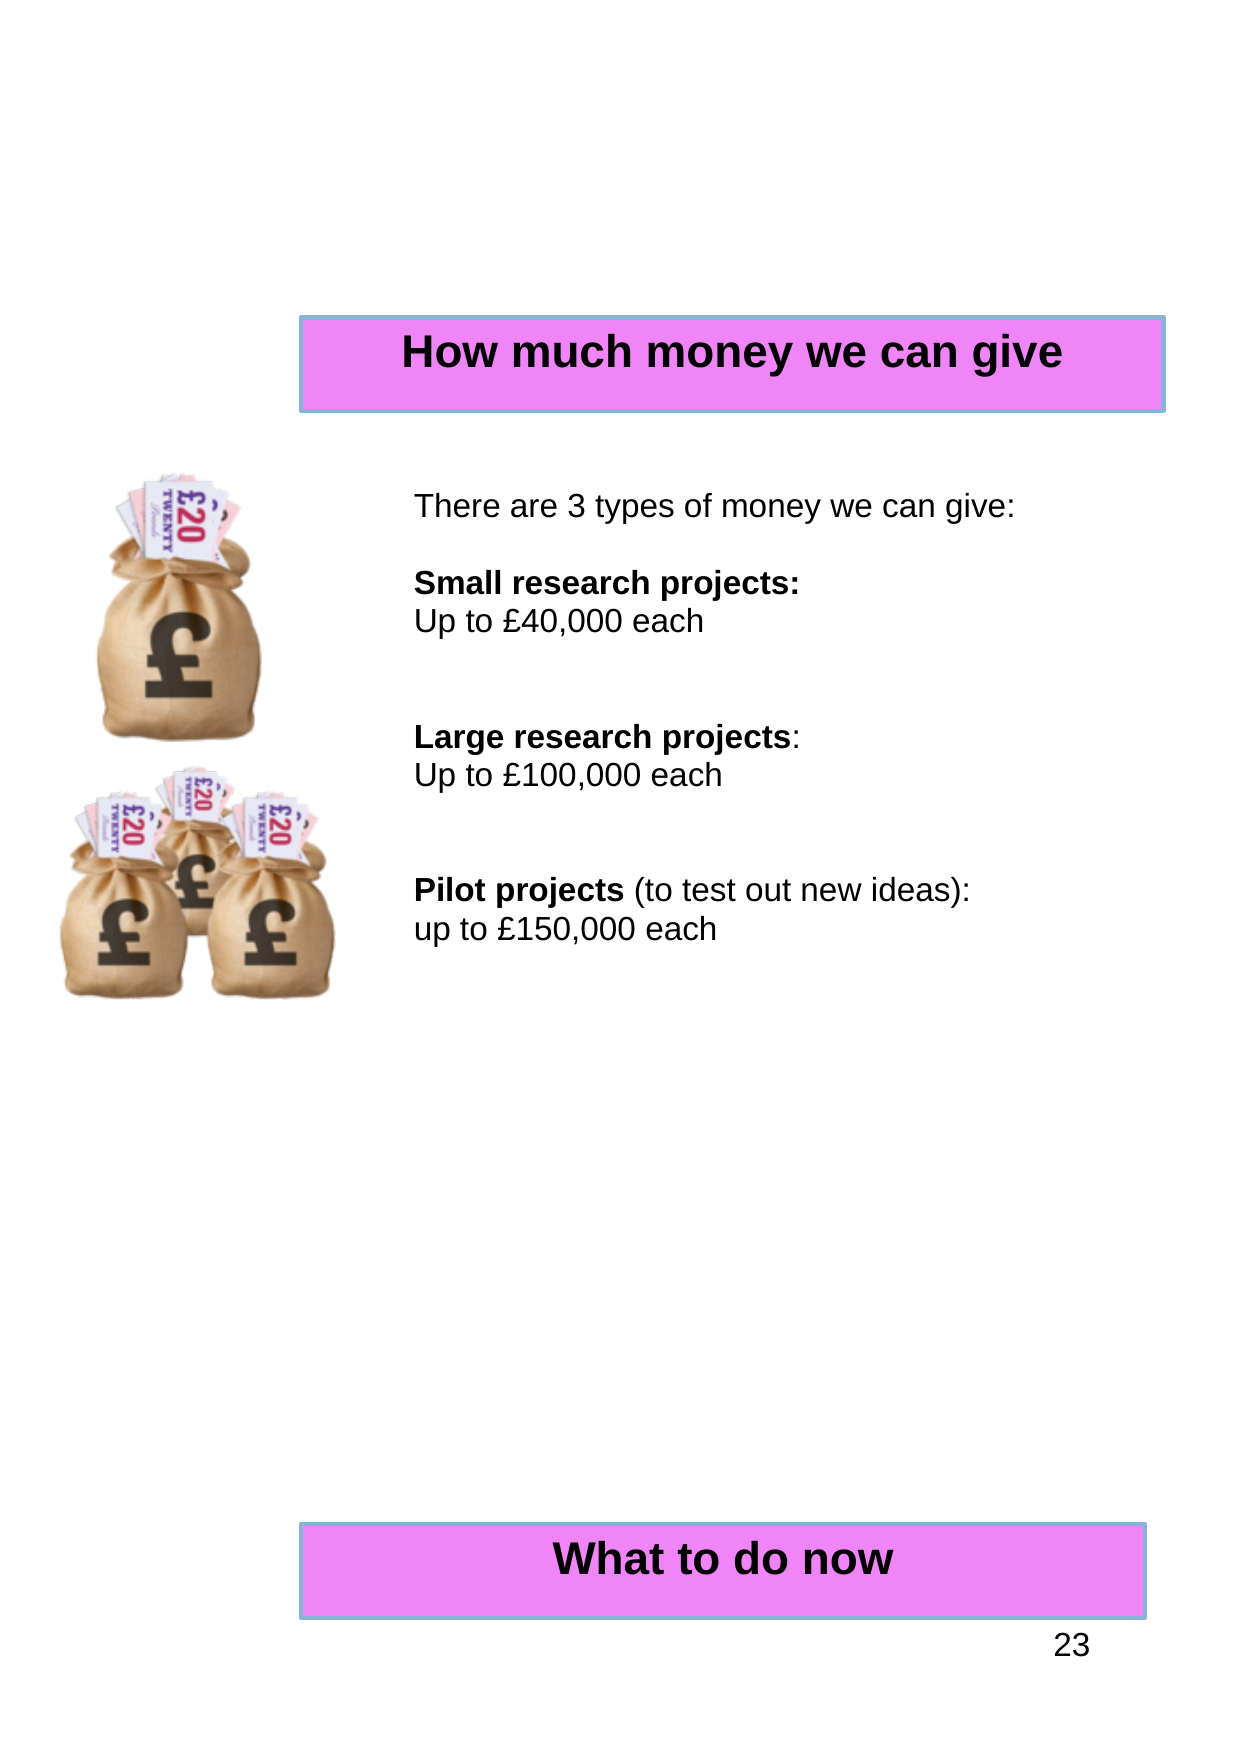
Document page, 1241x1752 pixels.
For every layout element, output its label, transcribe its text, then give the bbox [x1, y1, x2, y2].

picture [38, 466, 339, 1031]
text Large research projects: Up to £100,000 each [413, 717, 1090, 793]
text Pilot projects (to test out new ideas): up to £150,000 each [413, 870, 1090, 947]
text Small research projects: Up to £40,000 each [413, 563, 1090, 640]
text There are 3 types of money we can give: [413, 486, 1090, 524]
